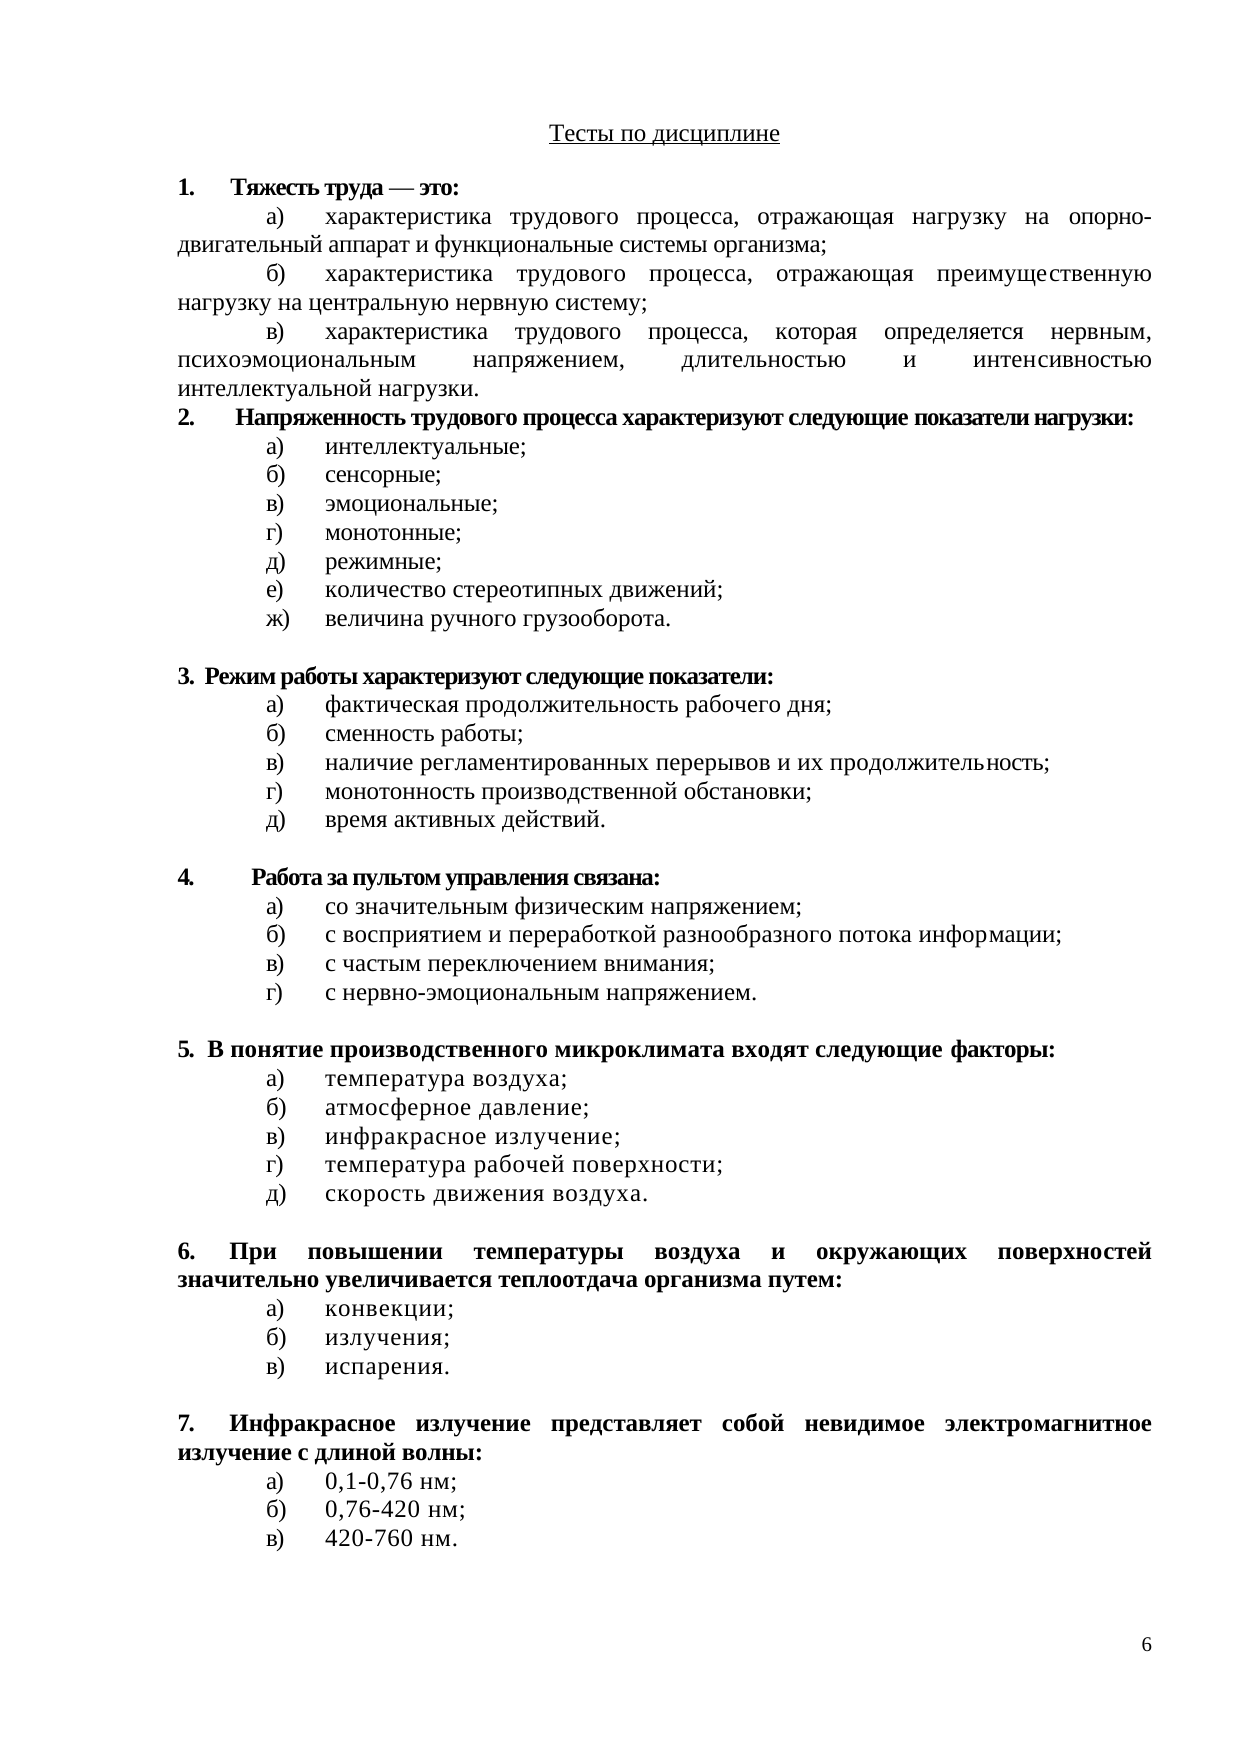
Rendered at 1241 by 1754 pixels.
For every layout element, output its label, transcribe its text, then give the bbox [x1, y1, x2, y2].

text а) конвекции; [177, 1293, 1152, 1322]
text а) 0,1-0,76 нм; [177, 1466, 1152, 1494]
text г) температура рабочей поверхности; [177, 1149, 1152, 1178]
text б) атмосферное давление; [177, 1092, 1152, 1121]
text г) монотонные; [177, 517, 1152, 546]
text б) излучения; [177, 1322, 1152, 1351]
text в) с частым переключением внимания; [177, 948, 1152, 977]
text б) сменность работы; [177, 718, 1152, 747]
text г) монотонность производственной обстановки; [177, 776, 1152, 804]
text д) режимные; [177, 546, 1152, 574]
text а) температура воздуха; [177, 1063, 1152, 1092]
text а) фактическая продолжительность рабочего дня; [177, 689, 1152, 718]
text в) наличие регламентированных перерывов и их продолжительность; [177, 747, 1152, 776]
text г) с нервно-эмоциональным напряжением. [177, 977, 1152, 1006]
text д) время активных действий. [177, 804, 1152, 833]
text в) испарения. [177, 1351, 1152, 1379]
text в) 420-760 нм. [177, 1523, 1152, 1552]
text в) инфракрасное излучение; [177, 1121, 1152, 1149]
text 4. Работа за пультом управления связана: [177, 862, 1152, 891]
text в) эмоциональные; [177, 488, 1152, 517]
text 1. Тяжесть труда — это: [177, 172, 1152, 201]
text 2. Напряженность трудового процесса характеризуют следующие показатели нагрузки: [177, 402, 1152, 431]
text в) характеристика трудового процесса, которая определяется нервным, психоэмоциональным напряжением, длительностью и интенсивностью интеллектуальной нагрузки. [177, 316, 1152, 402]
text а) со значительным физическим напряжением; [177, 891, 1152, 919]
text 7. Инфракрасное излучение представляет собой невидимое электромагнитное излучение с длиной волны: [177, 1408, 1152, 1466]
text д) скорость движения воздуха. [177, 1178, 1152, 1207]
list Тесты по дисциплине [177, 118, 1152, 147]
text 6. При повышении температуры воздуха и окружающих поверхностей значительно увеличивается теплоотдача организма путем: [177, 1236, 1152, 1293]
text ж) величина ручного грузооборота. [177, 603, 1152, 632]
text 3. Режим работы характеризуют следующие показатели: [177, 661, 1152, 689]
text 5. В понятие производственного микроклимата входят следующие факторы: [177, 1034, 1152, 1063]
text б) сенсорные; [177, 459, 1152, 488]
text е) количество стереотипных движений; [177, 574, 1152, 603]
text б) с восприятием и переработкой разнообразного потока информации; [177, 919, 1152, 948]
text а) интеллектуальные; [177, 431, 1152, 459]
text б) характеристика трудового процесса, отражающая преимущественную нагрузку на центральную нервную систему; [177, 258, 1152, 316]
text а) характеристика трудового процесса, отражающая нагрузку на опорно-двигательный аппарат и функциональные системы организма; [177, 201, 1152, 258]
text б) 0,76-420 нм; [177, 1494, 1152, 1523]
